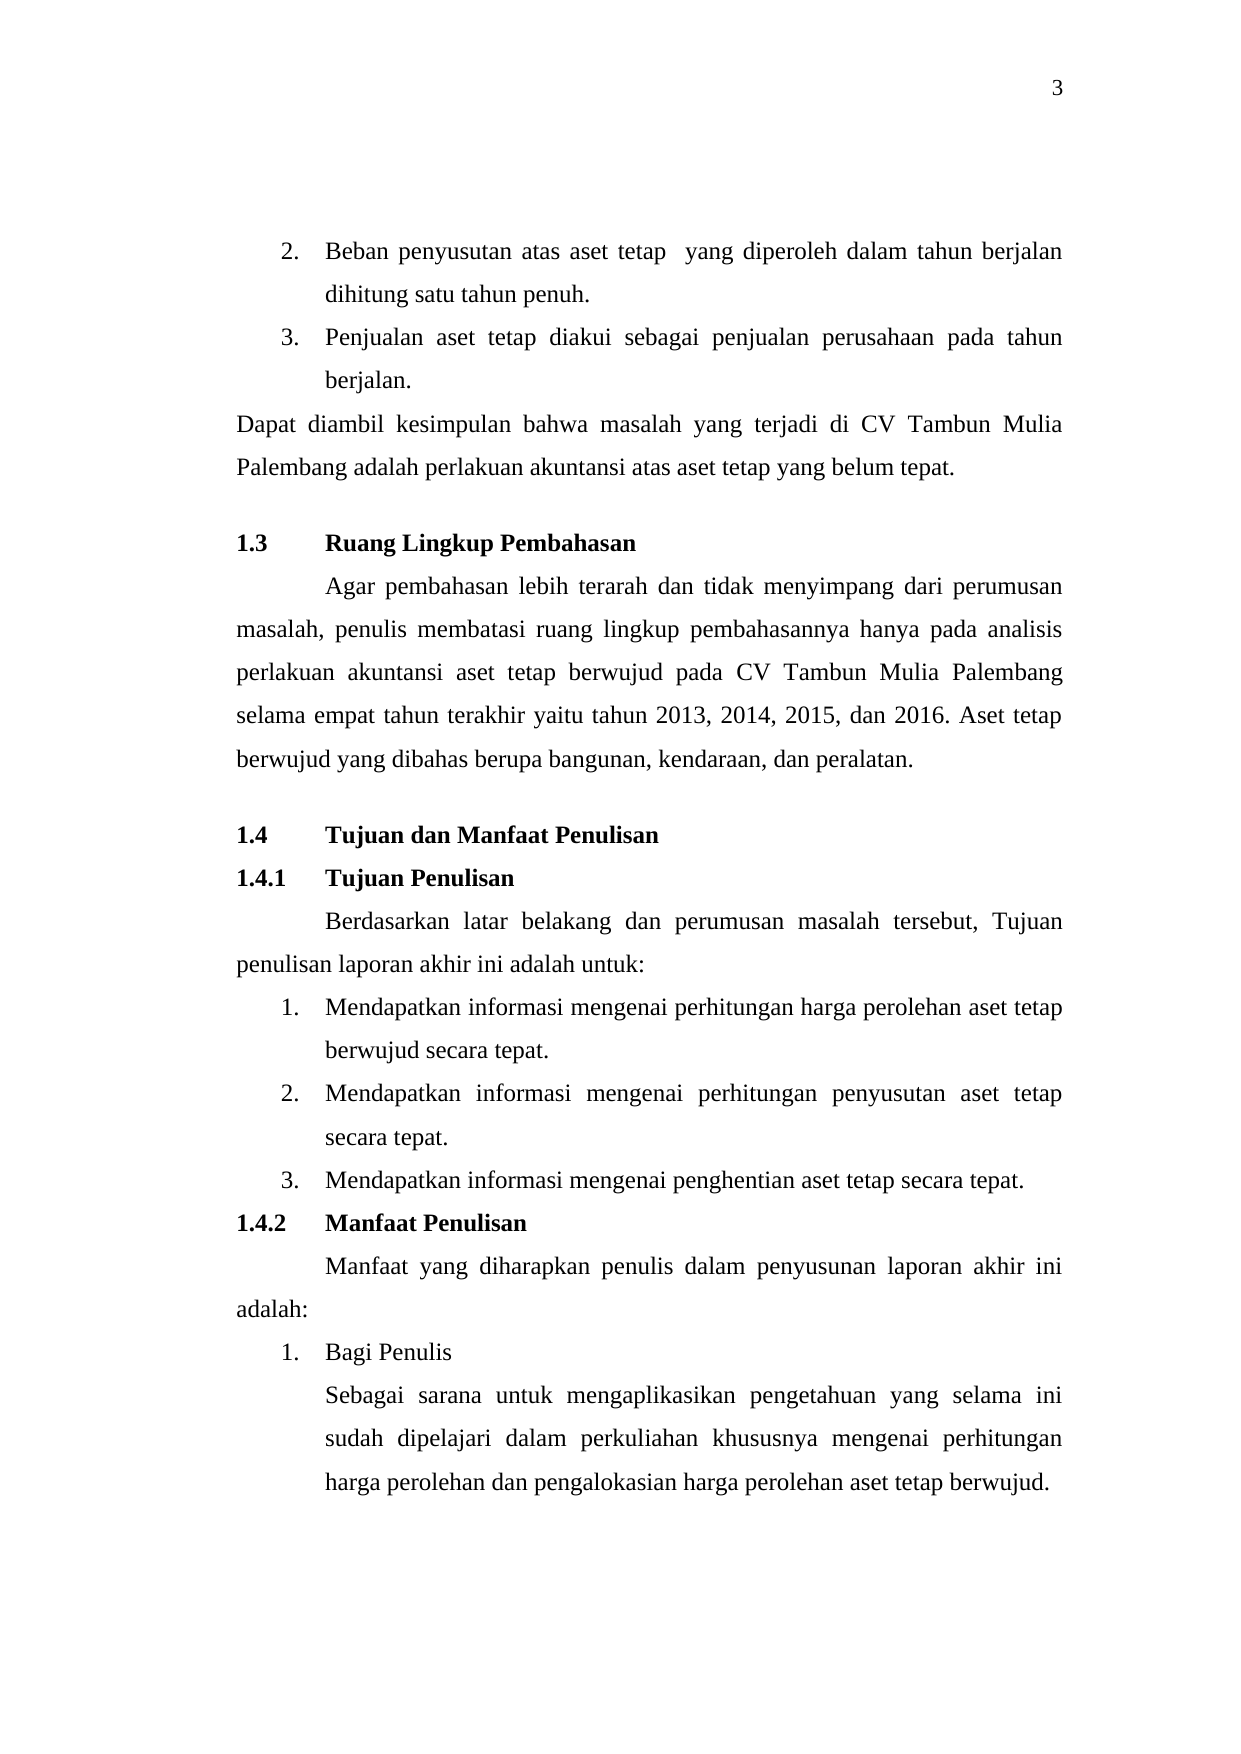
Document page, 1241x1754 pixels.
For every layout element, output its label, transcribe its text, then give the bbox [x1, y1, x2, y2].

list Berdasarkan latar belakang dan perumusan masalah tersebut, Tujuan penulisan laporan akhir ini adalah untuk: [236, 906, 1063, 978]
list Ruang Lingkup Pembahasan [236, 528, 1063, 557]
text 1.4.2 Manfaat Penulisan [236, 1208, 1063, 1237]
list Bagi Penulis [281, 1337, 1063, 1366]
list Mendapatkan informasi mengenai penghentian aset tetap secara tepat. [281, 1165, 1063, 1193]
list Beban penyusutan atas aset tetap yang diperoleh dalam tahun berjalan dihitung satu tahun penuh. [281, 236, 1063, 308]
list Mendapatkan informasi mengenai perhitungan penyusutan aset tetap secara tepat. [281, 1078, 1063, 1150]
list Mendapatkan informasi mengenai perhitungan harga perolehan aset tetap berwujud secara tepat. [281, 992, 1063, 1064]
text Manfaat yang diharapkan penulis dalam penyusunan laporan akhir ini adalah: [236, 1251, 1063, 1323]
list Tujuan dan Manfaat Penulisan [236, 820, 1063, 848]
list Agar pembahasan lebih terarah dan tidak menyimpang dari perumusan masalah, penulis membatasi ruang lingkup pembahasannya hanya pada analisis perlakuan akuntansi aset tetap berwujud pada CV Tambun Mulia Palembang selama empat tahun terakhir yaitu tahun 2013, 2014, 2015, dan 2016. Aset tetap berwujud yang dibahas berupa bangunan, kendaraan, dan peralatan. [236, 571, 1063, 772]
text 1.4.1 Tujuan Penulisan [236, 863, 1063, 892]
list Penjualan aset tetap diakui sebagai penjualan perusahaan pada tahun berjalan. [281, 322, 1063, 394]
list Sebagai sarana untuk mengaplikasikan pengetahuan yang selama ini sudah dipelajari dalam perkuliahan khususnya mengenai perhitungan harga perolehan dan pengalokasian harga perolehan aset tetap berwujud. [325, 1380, 1063, 1495]
text Dapat diambil kesimpulan bahwa masalah yang terjadi di CV Tambun Mulia Palembang adalah perlakuan akuntansi atas aset tetap yang belum tepat. [236, 409, 1063, 481]
